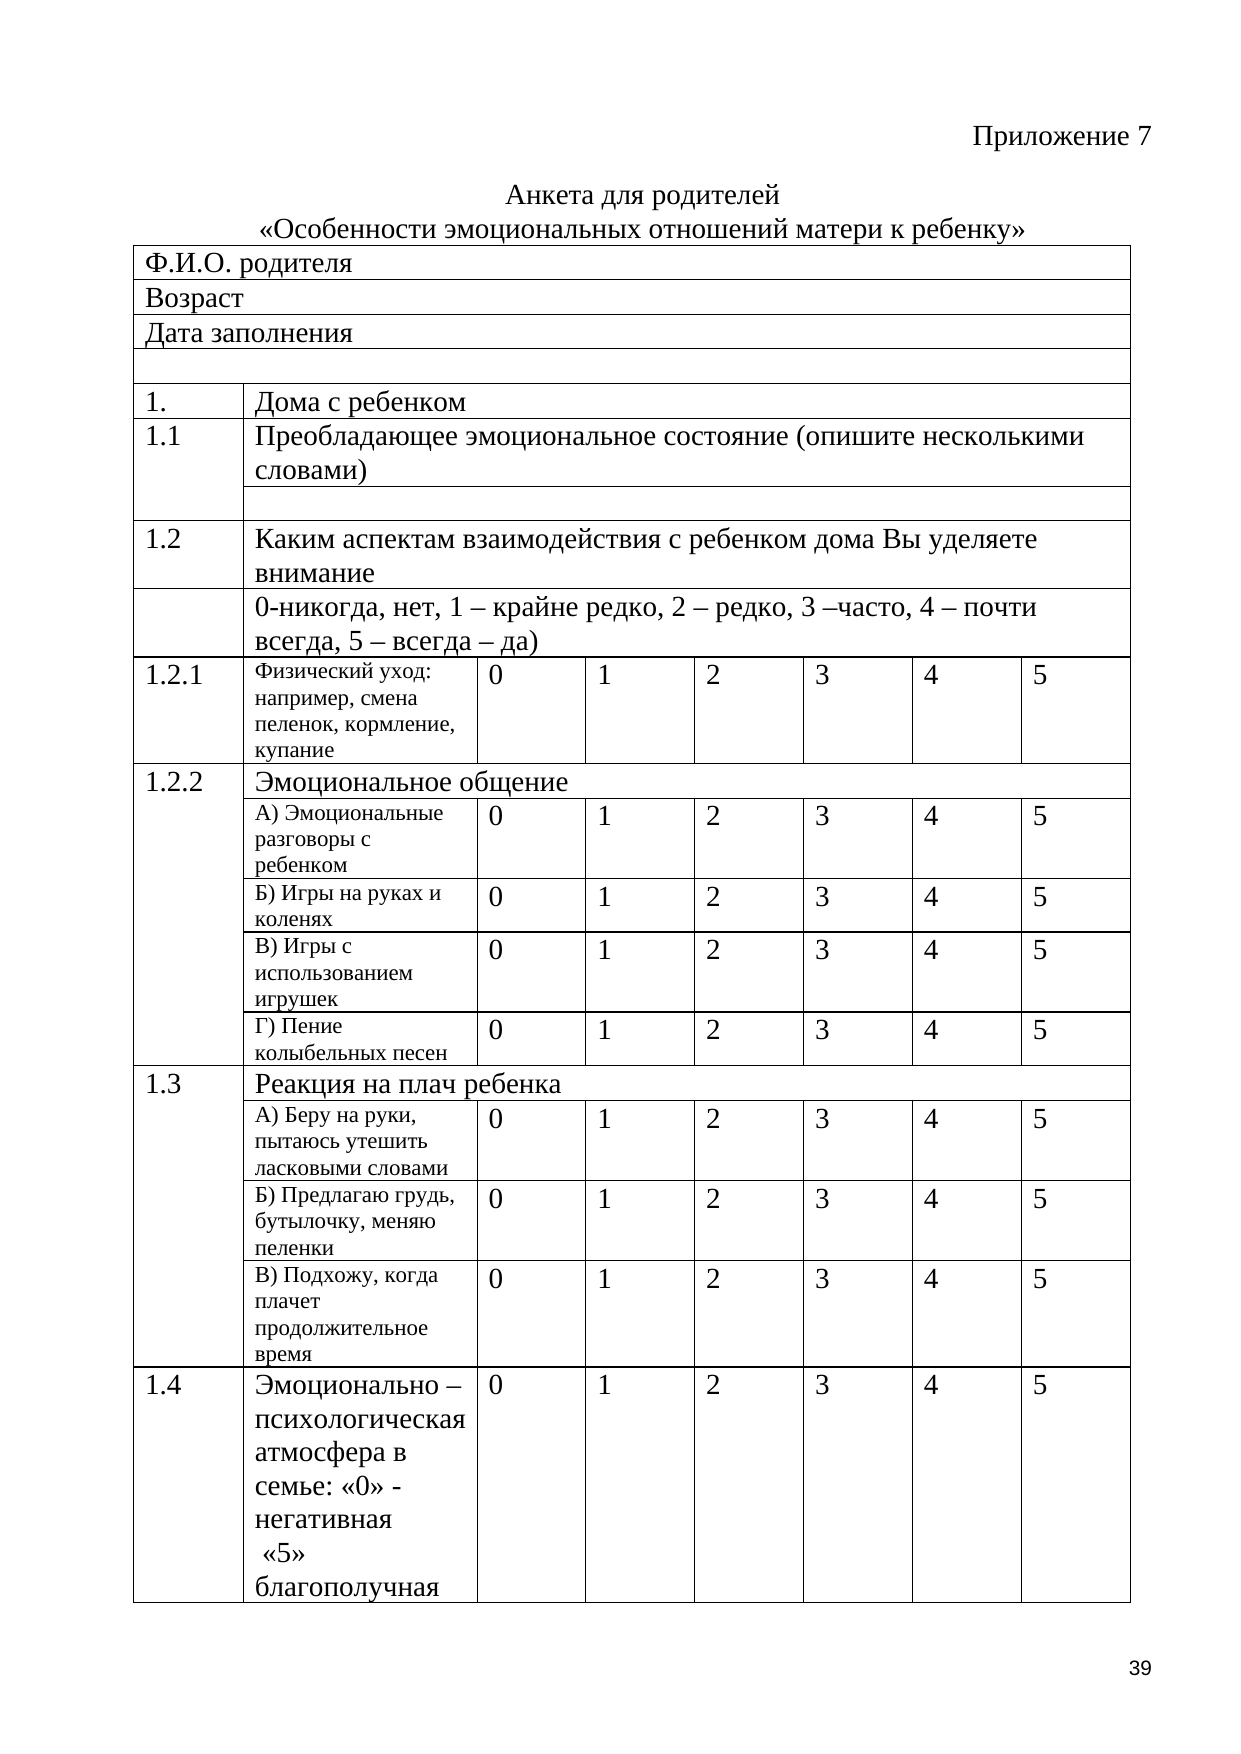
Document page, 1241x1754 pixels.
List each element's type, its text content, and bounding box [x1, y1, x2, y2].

table_cell 4 [913, 658, 1021, 763]
table_cell 4 [913, 1181, 1021, 1260]
table_cell 1.4 [134, 1368, 243, 1602]
table_cell 3 [804, 933, 912, 1011]
table_cell 1 [586, 1101, 694, 1180]
table_cell 0-никогда, нет, 1 – крайне редко, 2 – редко, 3 –часто, 4 – почти всегда, 5 – всегда – да) [244, 589, 1130, 656]
table_cell Дома с ребенком [244, 384, 1130, 417]
table_cell В) Подхожу, когда плачет продолжительное время [244, 1261, 477, 1366]
table_cell Эмоционально – психологическая атмосфера в семье: «0» - негативная «5» благополучная [244, 1368, 477, 1602]
table_cell 3 [804, 879, 912, 931]
table_cell 0 [478, 1261, 585, 1366]
table_cell Эмоциональное общение [244, 764, 1130, 797]
table_cell 2 [695, 1261, 803, 1366]
table_cell 5 [1022, 799, 1130, 878]
table_cell 1.2.2 [134, 764, 243, 1065]
table_cell Возраст [134, 280, 1130, 314]
text Анкета для родителей [133, 177, 1152, 211]
table_cell 4 [913, 879, 1021, 931]
table_cell 1.3 [134, 1066, 243, 1366]
table_cell 1 [586, 1181, 694, 1260]
table_cell 4 [913, 799, 1021, 878]
table_cell 0 [478, 1013, 585, 1065]
table_cell 1.1 [134, 419, 243, 520]
table_cell 4 [913, 933, 1021, 1011]
table_cell 2 [695, 1368, 803, 1602]
table_cell 1 [586, 799, 694, 878]
table_cell 2 [695, 1181, 803, 1260]
table_cell 4 [913, 1013, 1021, 1065]
table_cell 3 [804, 1261, 912, 1366]
text Приложение 7 [133, 118, 1152, 152]
table_cell [134, 349, 1130, 383]
table_cell 1. [134, 384, 243, 417]
table_cell 5 [1022, 933, 1130, 1011]
table_cell 0 [478, 1181, 585, 1260]
table_cell 5 [1022, 1181, 1130, 1260]
table_cell Каким аспектам взаимодействия с ребенком дома Вы уделяете внимание [244, 521, 1130, 588]
table_cell 0 [478, 658, 585, 763]
table_cell 5 [1022, 658, 1130, 763]
table_cell 4 [913, 1368, 1021, 1602]
table_cell 2 [695, 799, 803, 878]
table_cell 3 [804, 1013, 912, 1065]
table_cell В) Игры с использованием игрушек [244, 933, 477, 1011]
table_cell 5 [1022, 1368, 1130, 1602]
table_cell [244, 487, 1130, 520]
table_cell 3 [804, 658, 912, 763]
table_cell Дата заполнения [134, 315, 1130, 348]
table_cell 5 [1022, 879, 1130, 931]
table_cell 3 [804, 1368, 912, 1602]
table_cell 3 [804, 799, 912, 878]
table_cell 2 [695, 1101, 803, 1180]
table_cell Физический уход: например, смена пеленок, кормление, купание [244, 658, 477, 763]
table_cell Б) Предлагаю грудь, бутылочку, меняю пеленки [244, 1181, 477, 1260]
table_cell 1 [586, 879, 694, 931]
table_cell Г) Пение колыбельных песен [244, 1013, 477, 1065]
table_cell 1 [586, 1013, 694, 1065]
table_cell 0 [478, 1368, 585, 1602]
table_cell 5 [1022, 1013, 1130, 1065]
table_cell 0 [478, 799, 585, 878]
table_cell 0 [478, 1101, 585, 1180]
table_cell Реакция на плач ребенка [244, 1066, 1130, 1100]
table_cell 4 [913, 1101, 1021, 1180]
table_cell 4 [913, 1261, 1021, 1366]
table_cell 1 [586, 1368, 694, 1602]
table_cell 5 [1022, 1261, 1130, 1366]
table_cell 2 [695, 933, 803, 1011]
table_cell 2 [695, 658, 803, 763]
table_cell 2 [695, 1013, 803, 1065]
table_header Ф.И.О. родителя [134, 246, 1130, 279]
table_cell 1 [586, 933, 694, 1011]
table_cell 0 [478, 933, 585, 1011]
table_cell 1.2 [134, 521, 243, 588]
table_cell 1 [586, 658, 694, 763]
table_cell 2 [695, 879, 803, 931]
table_cell 1.2.1 [134, 658, 243, 763]
table_cell А) Эмоциональные разговоры с ребенком [244, 799, 477, 878]
table_cell 3 [804, 1181, 912, 1260]
table_cell Преобладающее эмоциональное состояние (опишите несколькими словами) [244, 419, 1130, 486]
table_cell 1 [586, 1261, 694, 1366]
table_cell А) Беру на руки, пытаюсь утешить ласковыми словами [244, 1101, 477, 1180]
table_cell [134, 589, 243, 656]
table_cell 3 [804, 1101, 912, 1180]
text «Особенности эмоциональных отношений матери к ребенку» [133, 211, 1152, 244]
table_cell Б) Игры на руках и коленях [244, 879, 477, 931]
table_cell 5 [1022, 1101, 1130, 1180]
table_cell 0 [478, 879, 585, 931]
